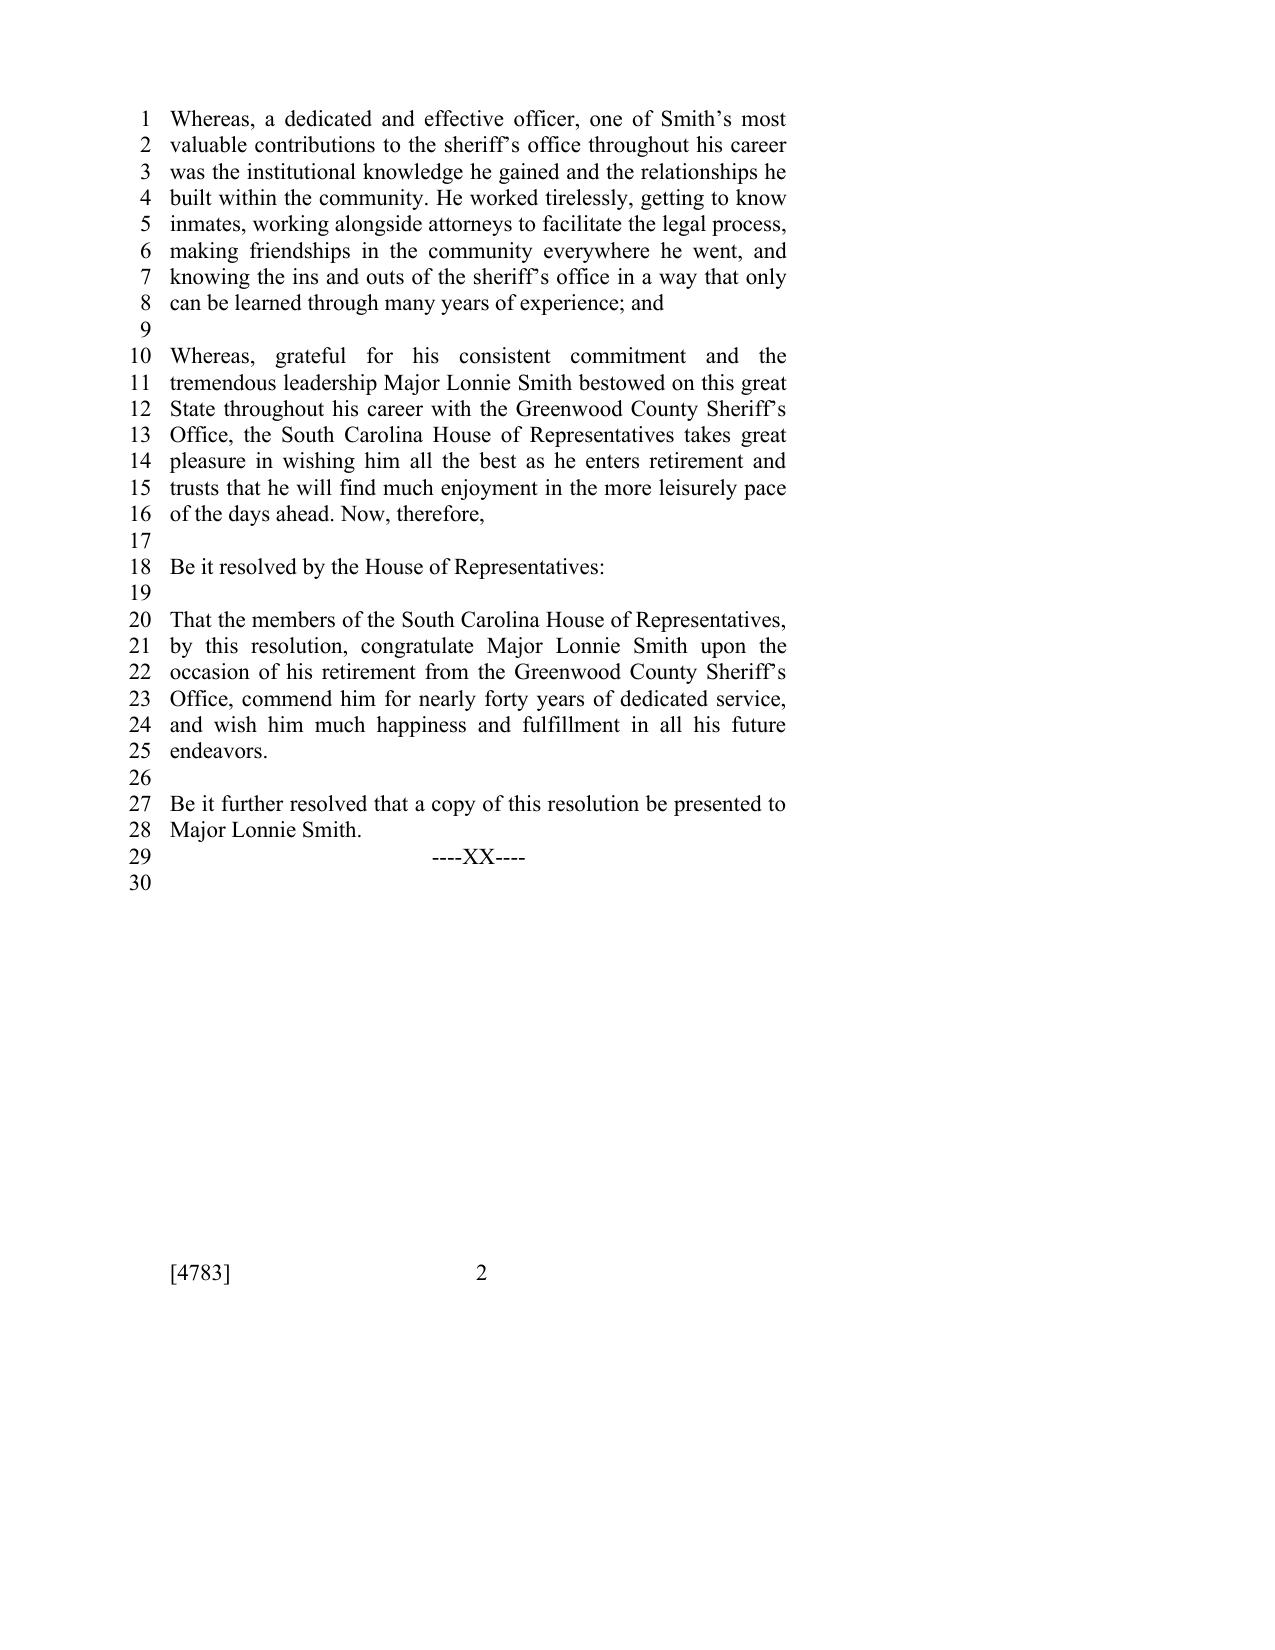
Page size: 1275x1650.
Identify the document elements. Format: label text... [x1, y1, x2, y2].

text Whereas, a dedicated and effective officer, one of Smith’s most valuable contributions to the sheriff’s office throughout his career was the institutional knowledge he gained and the relationships he built within the community. He worked tirelessly, getting to know inmates, working alongside attorneys to facilitate the legal process, making friendships in the community everywhere he went, and knowing the ins and outs of the sheriff’s office in a way that only can be learned through many years of experience; and [169, 105, 787, 316]
text That the members of the South Carolina House of Representatives, by this resolution, congratulate Major Lonnie Smith upon the occasion of his retirement from the Greenwood County Sheriff’s Office, commend him for nearly forty years of dedicated service, and wish him much happiness and fulfillment in all his future endeavors. [169, 606, 787, 764]
text Whereas, grateful for his consistent commitment and the tremendous leadership Major Lonnie Smith bestowed on this great State throughout his career with the Greenwood County Sheriff’s Office, the South Carolina House of Representatives takes great pleasure in wishing him all the best as he enters retirement and trusts that he will find much enjoyment in the more leisurely pace of the days ahead. Now, therefore, [169, 342, 787, 527]
text Be it further resolved that a copy of this resolution be presented to Major Lonnie Smith. [169, 790, 787, 843]
text Be it resolved by the House of Representatives: [169, 553, 787, 579]
text ----XX---- [169, 843, 787, 869]
